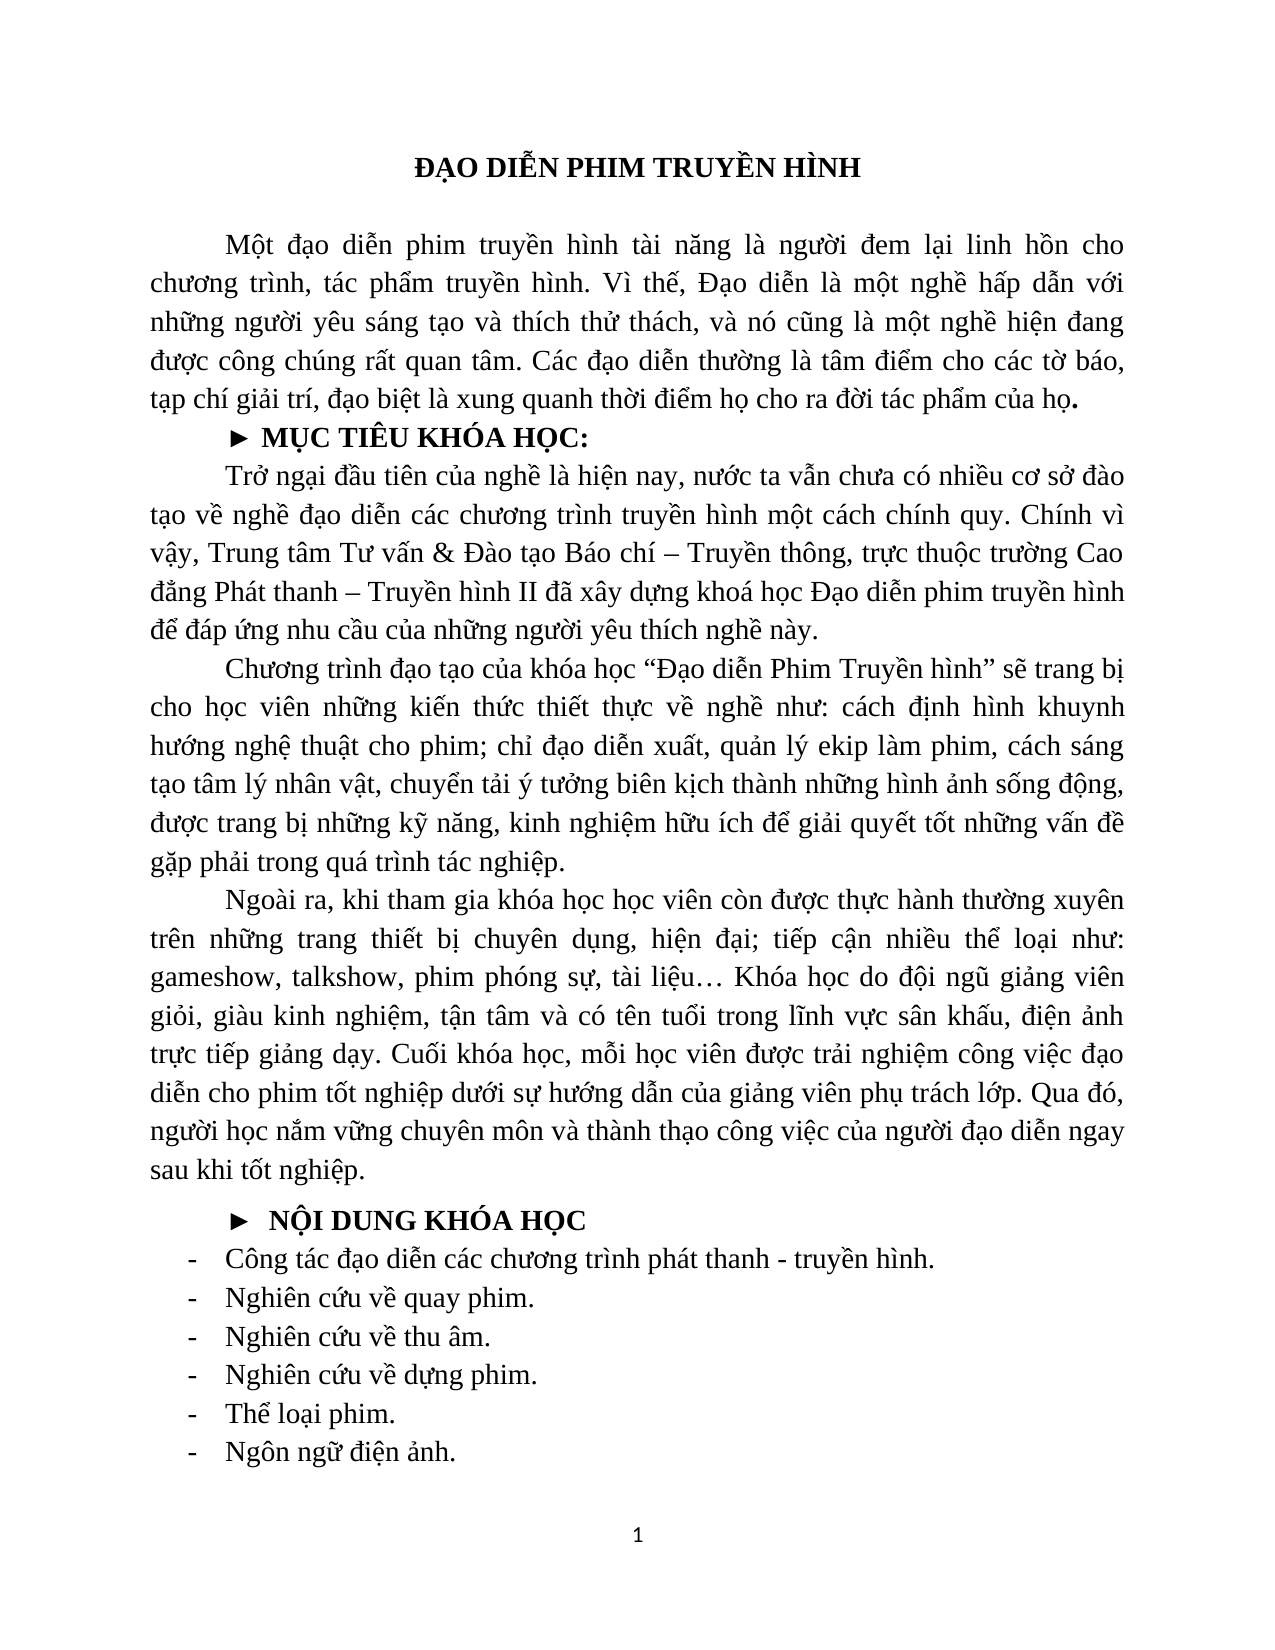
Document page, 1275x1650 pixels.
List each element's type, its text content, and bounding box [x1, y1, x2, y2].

text Một đạo diễn phim truyền hình tài năng là người đem lại linh hồn cho chương trình, tác phẩm truyền hình. Vì thế, Đạo diễn là một nghề hấp dẫn với những người yêu sáng tạo và thích thử thách, và nó cũng là một nghề hiện đang được công chúng rất quan tâm. Các đạo diễn thường là tâm điểm cho các tờ báo, tạp chí giải trí, đạo biệt là xung quanh thời điểm họ cho ra đời tác phẩm của họ. [150, 227, 1125, 415]
text ► NỘI DUNG KHÓA HỌC [150, 1203, 1125, 1237]
text ĐẠO DIỄN PHIM TRUYỀN HÌNH [150, 150, 1125, 183]
list Nghiên cứu về thu âm. [187, 1319, 1125, 1352]
text Ngoài ra, khi tham gia khóa học học viên còn được thực hành thường xuyên trên những trang thiết bị chuyên dụng, hiện đại; tiếp cận nhiều thể loại như: gameshow, talkshow, phim phóng sự, tài liệu… Khóa học do đội ngũ giảng viên giỏi, giàu kinh nghiệm, tận tâm và có tên tuổi trong lĩnh vực sân khấu, điện ảnh trực tiếp giảng dạy. Cuối khóa học, mỗi học viên được trải nghiệm công việc đạo diễn cho phim tốt nghiệp dưới sự hướng dẫn của giảng viên phụ trách lớp. Qua đó, người học nắm vững chuyên môn và thành thạo công việc của người đạo diễn ngay sau khi tốt nghiệp. [150, 882, 1125, 1186]
text Chương trình đạo tạo của khóa học “Đạo diễn Phim Truyền hình” sẽ trang bị cho học viên những kiến thức thiết thực về nghề như: cách định hình khuynh hướng nghệ thuật cho phim; chỉ đạo diễn xuất, quản lý ekip làm phim, cách sáng tạo tâm lý nhân vật, chuyển tải ý tưởng biên kịch thành những hình ảnh sống động, được trang bị những kỹ năng, kinh nghiệm hữu ích để giải quyết tốt những vấn đề gặp phải trong quá trình tác nghiệp. [150, 651, 1125, 877]
list Công tác đạo diễn các chương trình phát thanh - truyền hình. [187, 1242, 1125, 1275]
list Ngôn ngữ điện ảnh. [187, 1434, 1125, 1468]
text ► MỤC TIÊU KHÓA HỌC: [150, 420, 1125, 453]
list Nghiên cứu về quay phim. [187, 1280, 1125, 1314]
list Thể loại phim. [187, 1396, 1125, 1429]
text Trở ngại đầu tiên của nghề là hiện nay, nước ta vẫn chưa có nhiều cơ sở đào tạo về nghề đạo diễn các chương trình truyền hình một cách chính quy. Chính vì vậy, Trung tâm Tư vấn & Đào tạo Báo chí – Truyền thông, trực thuộc trường Cao đẳng Phát thanh – Truyền hình II đã xây dựng khoá học Đạo diễn phim truyền hình để đáp ứng nhu cầu của những người yêu thích nghề này. [150, 458, 1125, 646]
list Nghiên cứu về dựng phim. [187, 1357, 1125, 1391]
